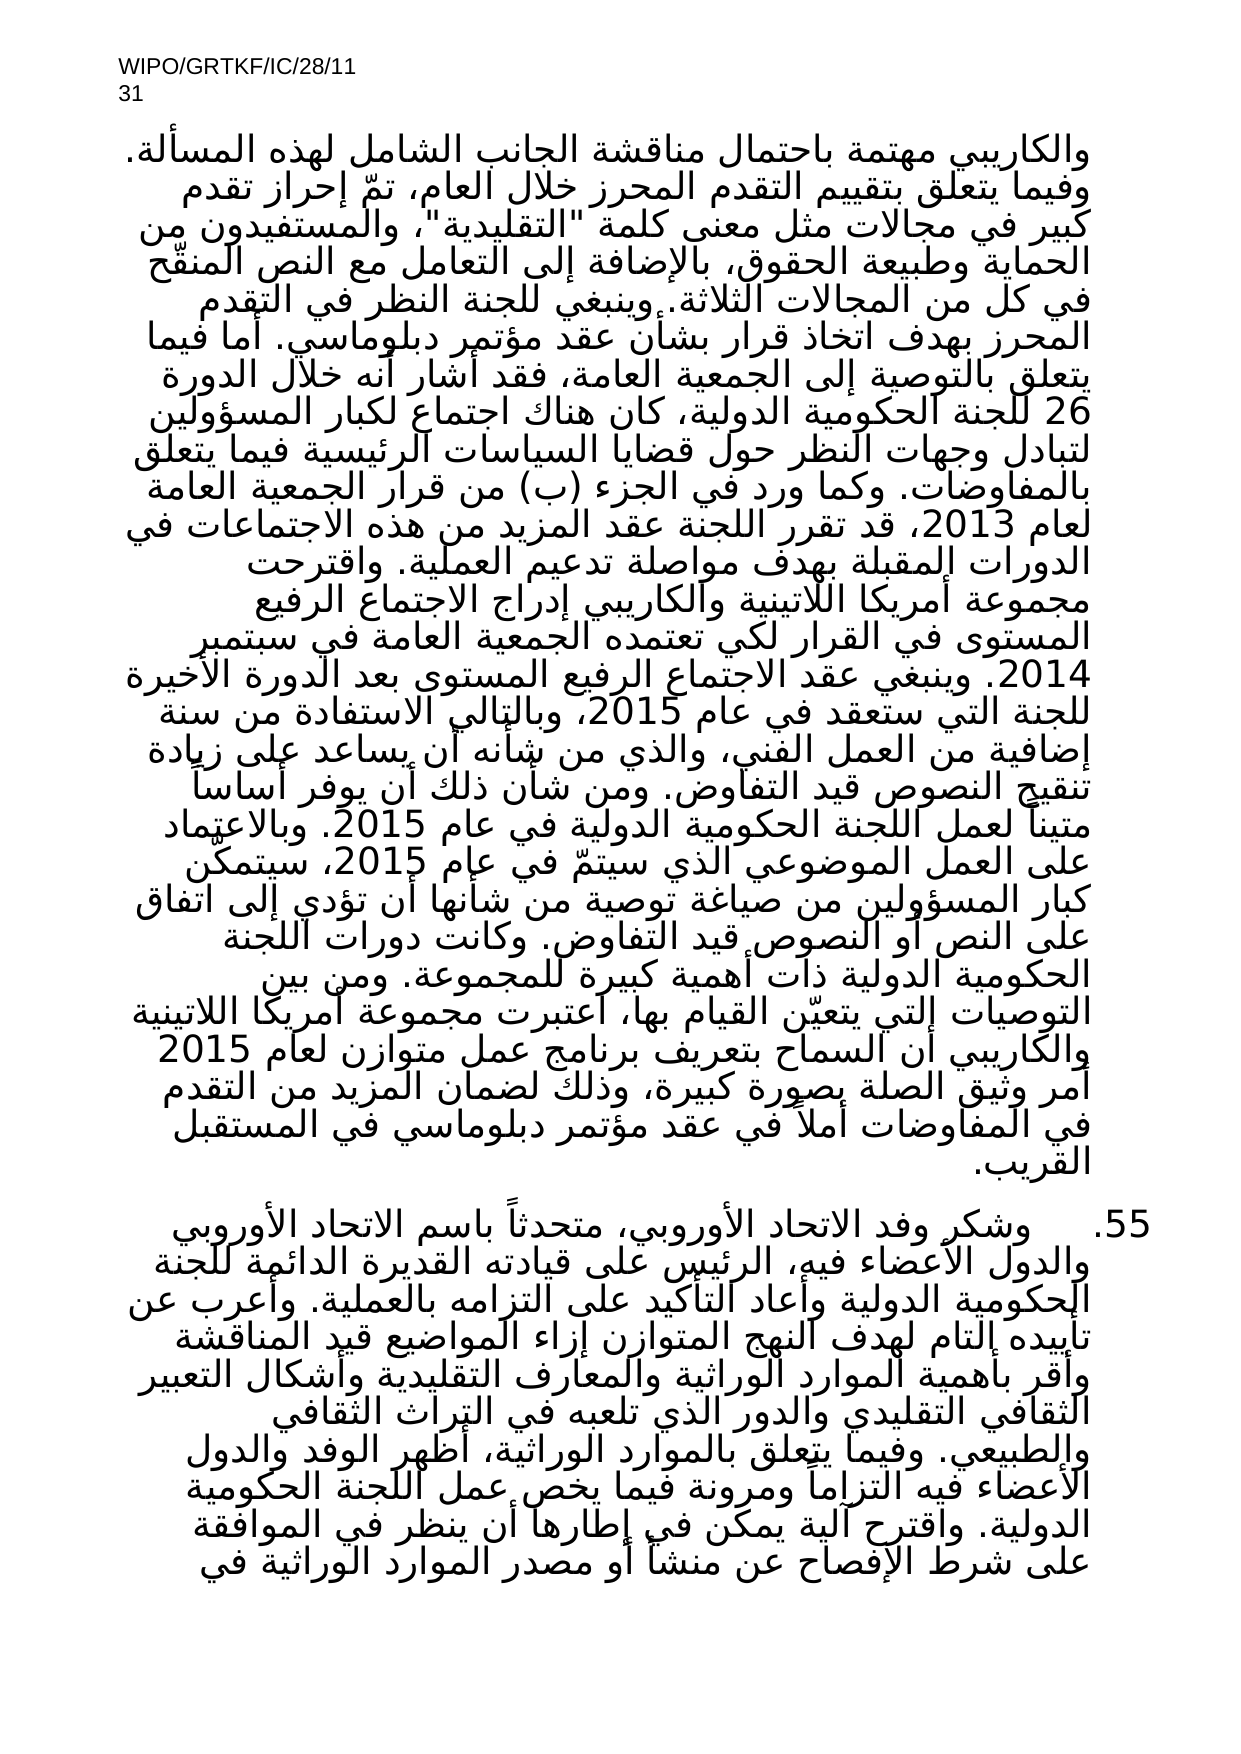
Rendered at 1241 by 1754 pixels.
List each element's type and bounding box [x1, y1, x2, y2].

text [118, 1207, 1092, 1582]
text [118, 132, 1092, 1182]
